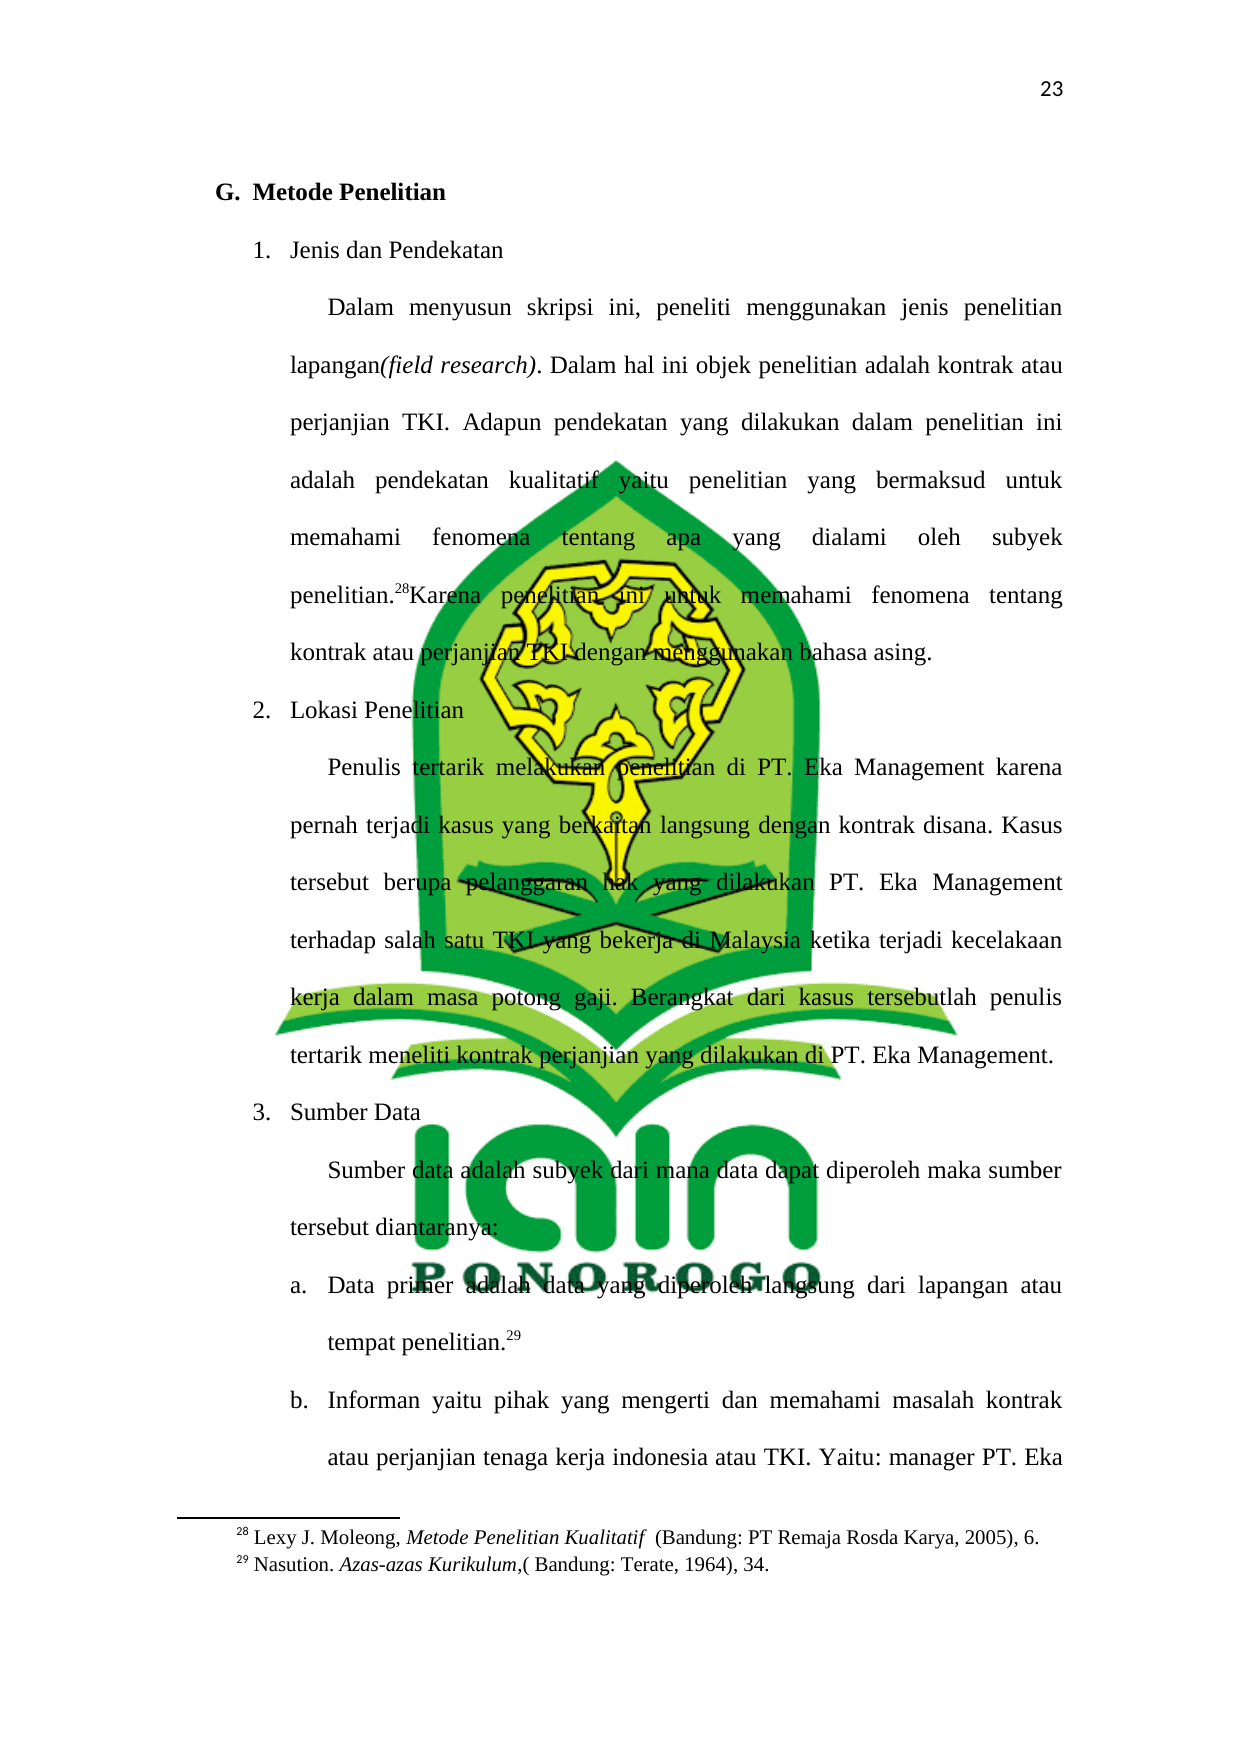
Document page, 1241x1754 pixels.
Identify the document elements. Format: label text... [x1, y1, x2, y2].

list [290, 1385, 1063, 1471]
list Penulis tertarik melakukan penelitian di PT. Eka Management karena pernah terjadi kasus yang berkaitan langsung dengan kontrak disana. Kasus tersebut berupa pelanggaran hak yang dilakukan PT. Eka Management terhadap salah satu TKI yang bekerja di Malaysia ketika terjadi kecelakaan kerja dalam masa potong gaji. Berangkat dari kasus tersebutlah penulis tertarik meneliti kontrak perjanjian yang dilakukan di PT. Eka Management. [290, 752, 1063, 1068]
list Sumber Data [252, 1097, 1063, 1126]
list Dalam menyusun skripsi ini, peneliti menggunakan jenis penelitian lapangan(field research). Dalam hal ini objek penelitian adalah kontrak atau perjanjian TKI. Adapun pendekatan yang dilakukan dalam penelitian ini adalah pendekatan kualitatif yaitu penelitian yang bermaksud untuk memahami fenomena tentang apa yang dialami oleh subyek penelitian.Karena penelitian ini untuk memahami fenomena tentang kontrak atau perjanjian TKI dengan menggunakan bahasa asing. [290, 292, 1063, 666]
list Lokasi Penelitian [252, 695, 1063, 723]
list Sumber data adalah subyek dari mana data dapat diperoleh maka sumber tersebut diantaranya: [290, 1155, 1063, 1241]
list Jenis dan Pendekatan [252, 235, 1063, 263]
list Metode Penelitian [215, 177, 1063, 206]
picture [177, 434, 1063, 1320]
list Data primer adalah data yang diperoleh langsung dari lapangan atau tempat penelitian. [290, 1270, 1063, 1356]
